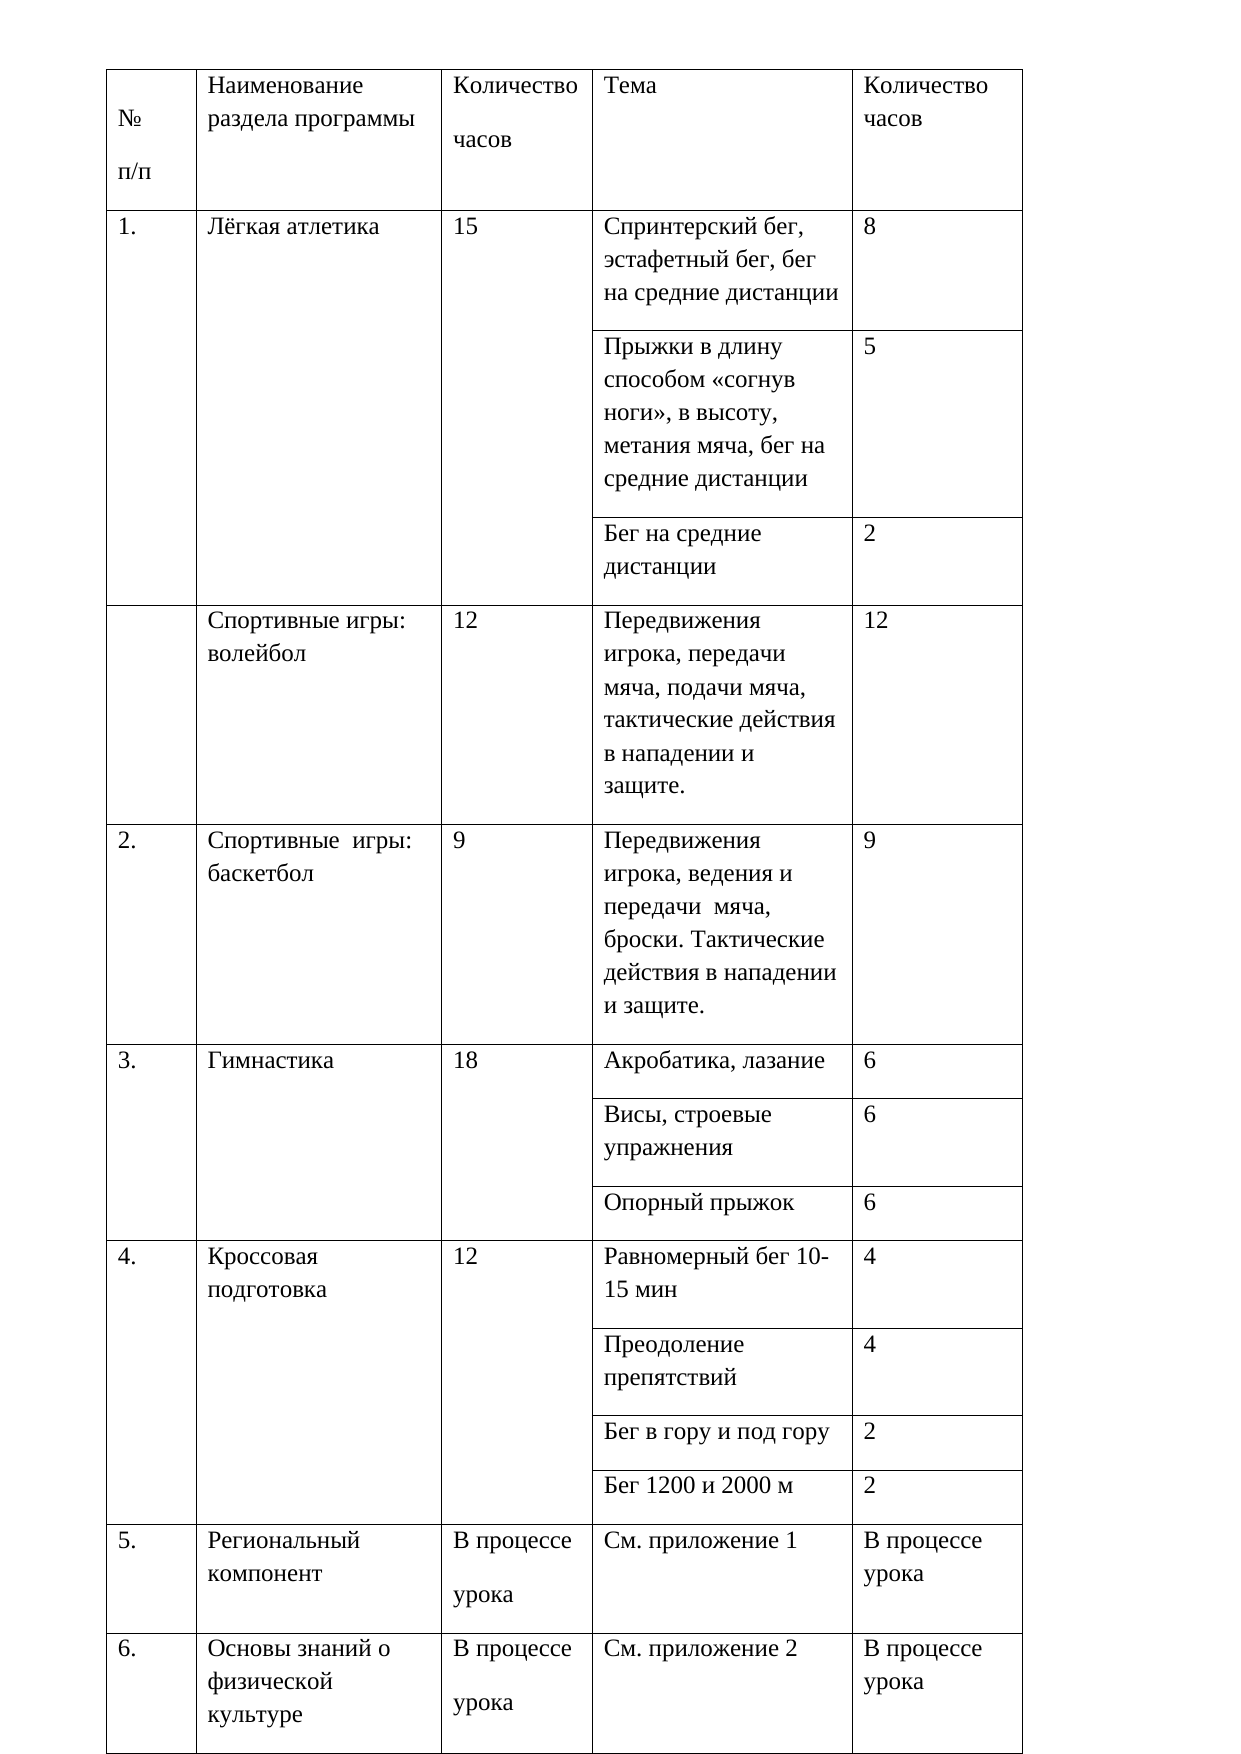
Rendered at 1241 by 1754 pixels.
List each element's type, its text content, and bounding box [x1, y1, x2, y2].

table_cell 15 [442, 211, 592, 604]
table_cell Бег на средние дистанции [593, 518, 852, 604]
table_cell 6 [853, 1099, 1022, 1186]
table_cell 6 [853, 1187, 1022, 1240]
table_header № п/п [107, 70, 196, 210]
table_cell 9 [853, 825, 1022, 1044]
table_cell В процессе урока [442, 1525, 592, 1632]
table_cell 4 [853, 1329, 1022, 1415]
table_cell В процессе урока [442, 1634, 592, 1753]
table_cell 6. [107, 1634, 196, 1753]
table_cell 4. [107, 1241, 196, 1524]
table_header Наименование раздела программы [197, 70, 441, 210]
table_cell 18 [442, 1045, 592, 1240]
table_cell См. приложение 2 [593, 1634, 852, 1753]
table_cell 6 [853, 1045, 1022, 1098]
table_cell Акробатика, лазание [593, 1045, 852, 1098]
table_cell 2. [107, 825, 196, 1044]
table_cell Опорный прыжок [593, 1187, 852, 1240]
table_header Количество часов [853, 70, 1022, 210]
table_header Количество часов [442, 70, 592, 210]
table_cell 12 [442, 1241, 592, 1524]
table_cell 3. [107, 1045, 196, 1240]
table_cell Равномерный бег 10-15 мин [593, 1241, 852, 1328]
table_cell Висы, строевые упражнения [593, 1099, 852, 1186]
table_cell Передвижения игрока, ведения и передачи мяча, броски. Тактические действия в нападении и защите. [593, 825, 852, 1044]
table_cell 2 [853, 1416, 1022, 1469]
table_cell 5. [107, 1525, 196, 1632]
table_cell Спортивные игры: баскетбол [197, 825, 441, 1044]
table_cell 4 [853, 1241, 1022, 1328]
table_cell Спринтерский бег, эстафетный бег, бег на средние дистанции [593, 211, 852, 330]
table_header Тема [593, 70, 852, 210]
table_cell 2 [853, 1471, 1022, 1524]
table_cell 9 [442, 825, 592, 1044]
table_cell Кроссовая подготовка [197, 1241, 441, 1524]
table_cell 1. [107, 211, 196, 604]
table_cell См. приложение 1 [593, 1525, 852, 1632]
table_cell 2 [853, 518, 1022, 604]
table_cell Бег в гору и под гору [593, 1416, 852, 1469]
table_cell 12 [853, 606, 1022, 824]
table_cell Лёгкая атлетика [197, 211, 441, 604]
table_cell Передвижения игрока, передачи мяча, подачи мяча, тактические действия в нападении и защите. [593, 606, 852, 824]
table_cell 12 [442, 606, 592, 824]
table_cell Прыжки в длину способом «согнув ноги», в высоту, метания мяча, бег на средние дистанции [593, 331, 852, 517]
table_cell Преодоление препятствий [593, 1329, 852, 1415]
table_cell Региональный компонент [197, 1525, 441, 1632]
table_cell 5 [853, 331, 1022, 517]
table_cell 8 [853, 211, 1022, 330]
table_cell Бег 1200 и [593, 1471, 852, 1524]
table_cell В процессе урока [853, 1634, 1022, 1753]
table_cell Спортивные игры: волейбол [197, 606, 441, 824]
table_cell Основы знаний о физической культуре [197, 1634, 441, 1753]
table_cell [107, 606, 196, 824]
table_cell Гимнастика [197, 1045, 441, 1240]
table_cell В процессе урока [853, 1525, 1022, 1632]
